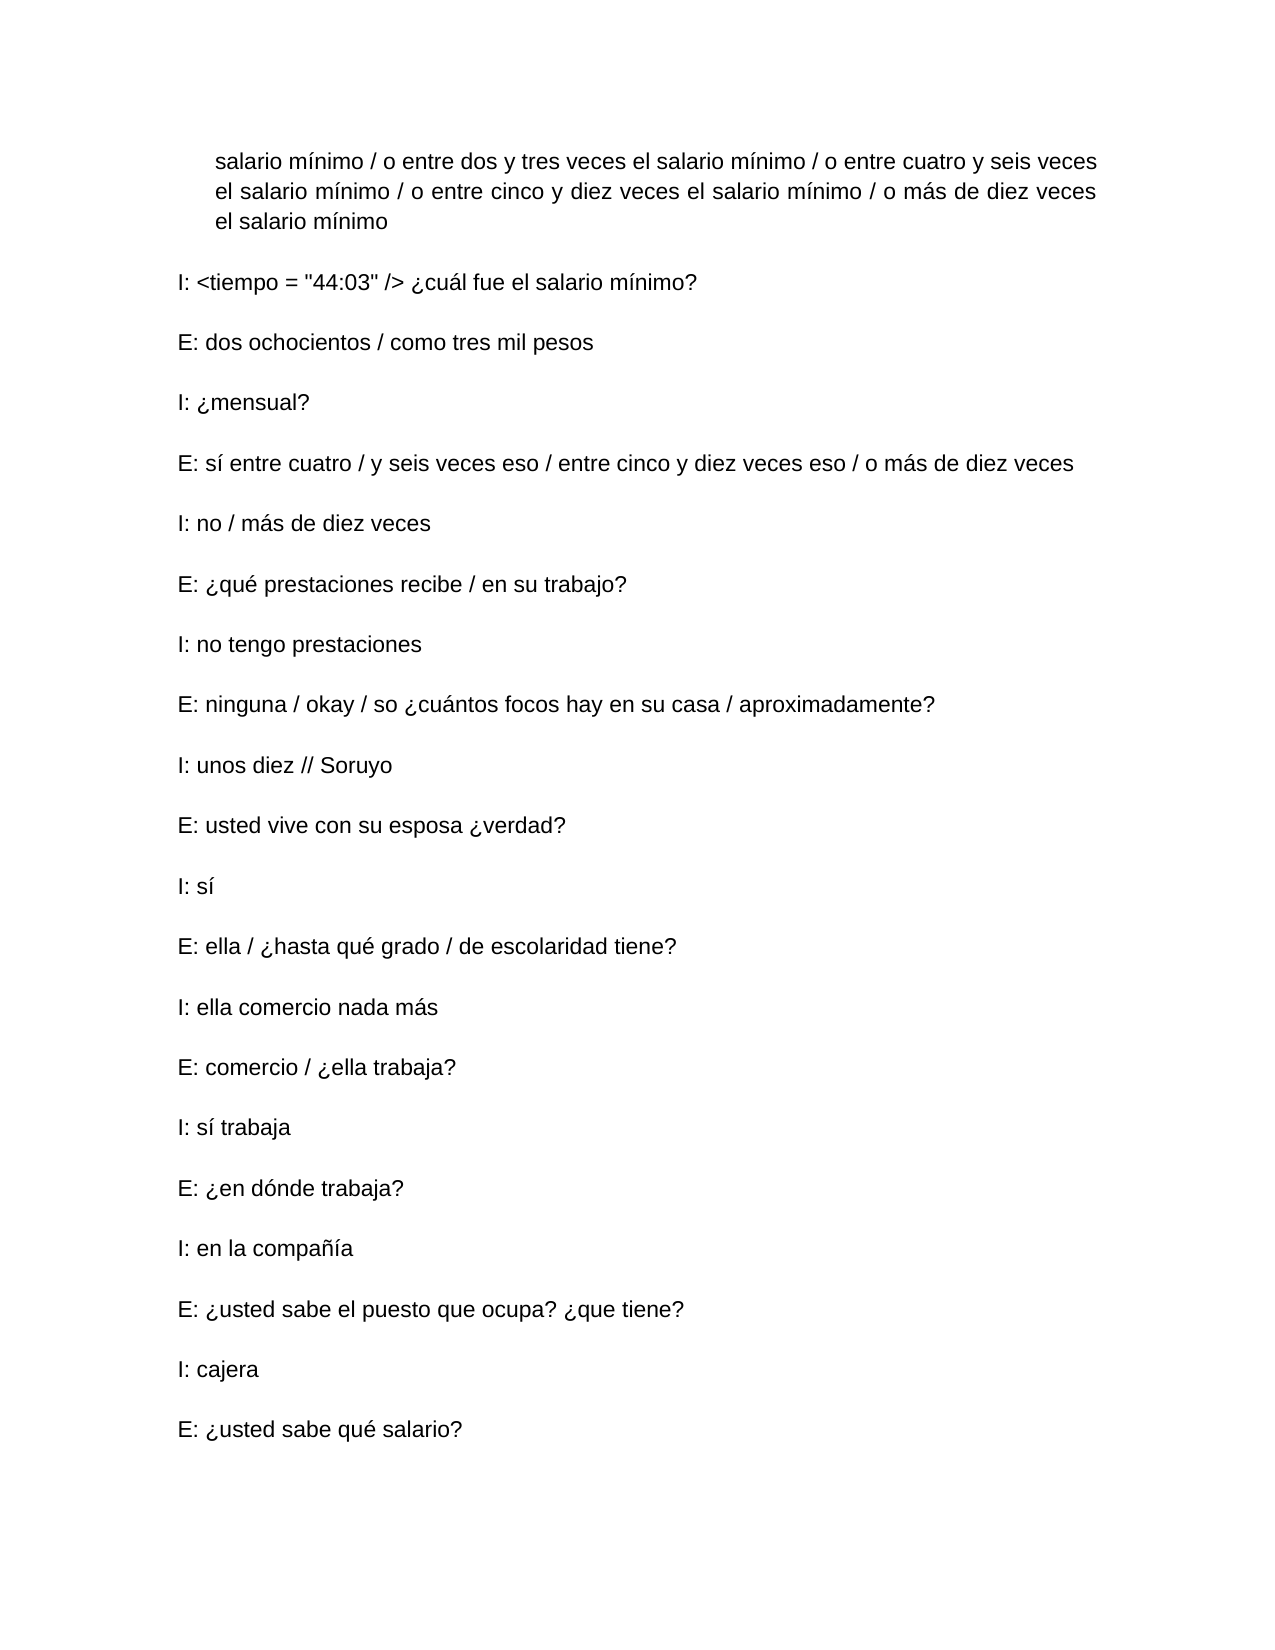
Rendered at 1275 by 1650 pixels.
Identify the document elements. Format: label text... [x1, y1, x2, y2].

text E: ¿en dónde trabaja? [177, 1175, 1098, 1201]
text I: <tiempo = "44:03" /> ¿cuál fue el salario mínimo? [177, 268, 1098, 295]
text I: no tengo prestaciones [177, 631, 1098, 657]
text E: sí entre cuatro / y seis veces eso / entre cinco y diez veces eso / o más de diez veces [177, 450, 1098, 476]
text I: unos diez // Soruyo [177, 752, 1098, 778]
text E: ¿usted sabe qué salario? [177, 1416, 1098, 1443]
text E: comercio / ¿ella trabaja? [177, 1054, 1098, 1080]
text I: no / más de diez veces [177, 510, 1098, 537]
text E: ella / ¿hasta qué grado / de escolaridad tiene? [177, 933, 1098, 959]
text I: ¿mensual? [177, 389, 1098, 416]
text E: usted vive con su esposa ¿verdad? [177, 812, 1098, 839]
text I: sí [177, 873, 1098, 899]
text I: en la compañía [177, 1235, 1098, 1262]
text E: dos ochocientos / como tres mil pesos [177, 329, 1098, 355]
text I: sí trabaja [177, 1114, 1098, 1141]
text I: cajera [177, 1356, 1098, 1382]
text E: ¿qué prestaciones recibe / en su trabajo? [177, 571, 1098, 597]
text E: ninguna / okay / so ¿cuántos focos hay en su casa / aproximadamente? [177, 691, 1098, 718]
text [177, 148, 1098, 234]
text E: ¿usted sabe el puesto que ocupa? ¿que tiene? [177, 1296, 1098, 1322]
text I: ella comercio nada más [177, 993, 1098, 1020]
